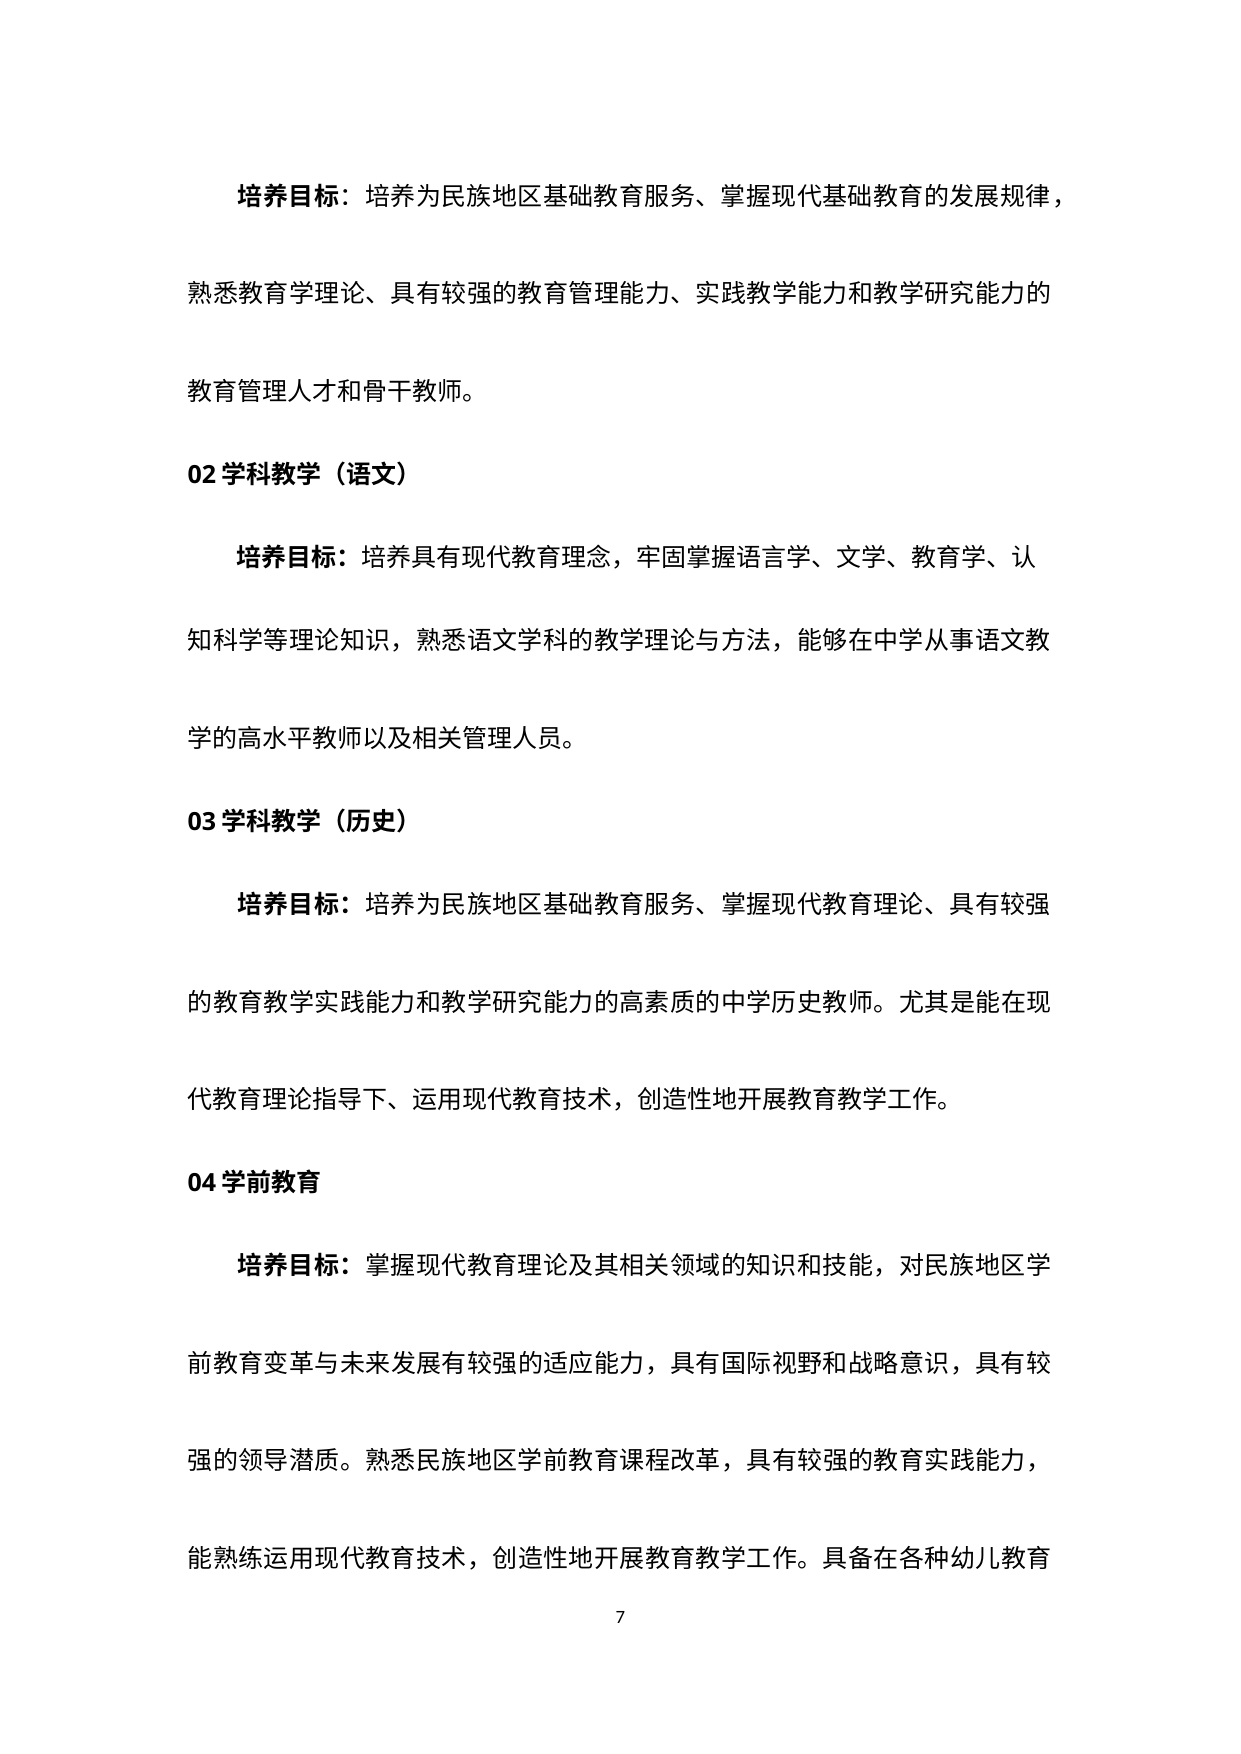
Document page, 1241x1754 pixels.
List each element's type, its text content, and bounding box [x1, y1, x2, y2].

text 知科学等理论知识，熟悉语文学科的教学理论与方法，能够在中学从事语文教学的高水平教师以及相关管理人员。 [187, 606, 1053, 769]
text 03学科教学（历史） [187, 787, 1053, 852]
text 04学前教育 [187, 1148, 1053, 1213]
text 培养目标：培养为民族地区基础教育服务、掌握现代教育理论、具有较强的教育教学实践能力和教学研究能力的高素质的中学历史教师。尤其是能在现代教育理论指导下、运用现代教育技术，创造性地开展教育教学工作。 [187, 870, 1053, 1130]
text 培养目标：培养具有现代教育理念，牢固掌握语言学、文学、教育学、认 [187, 523, 1053, 588]
text 培养目标：培养为民族地区基础教育服务、掌握现代基础教育的发展规律，熟悉教育学理论、具有较强的教育管理能力、实践教学能力和教学研究能力的教育管理人才和骨干教师。 [187, 162, 1053, 422]
text 02学科教学（语文） [187, 440, 1053, 505]
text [187, 1231, 1053, 1589]
